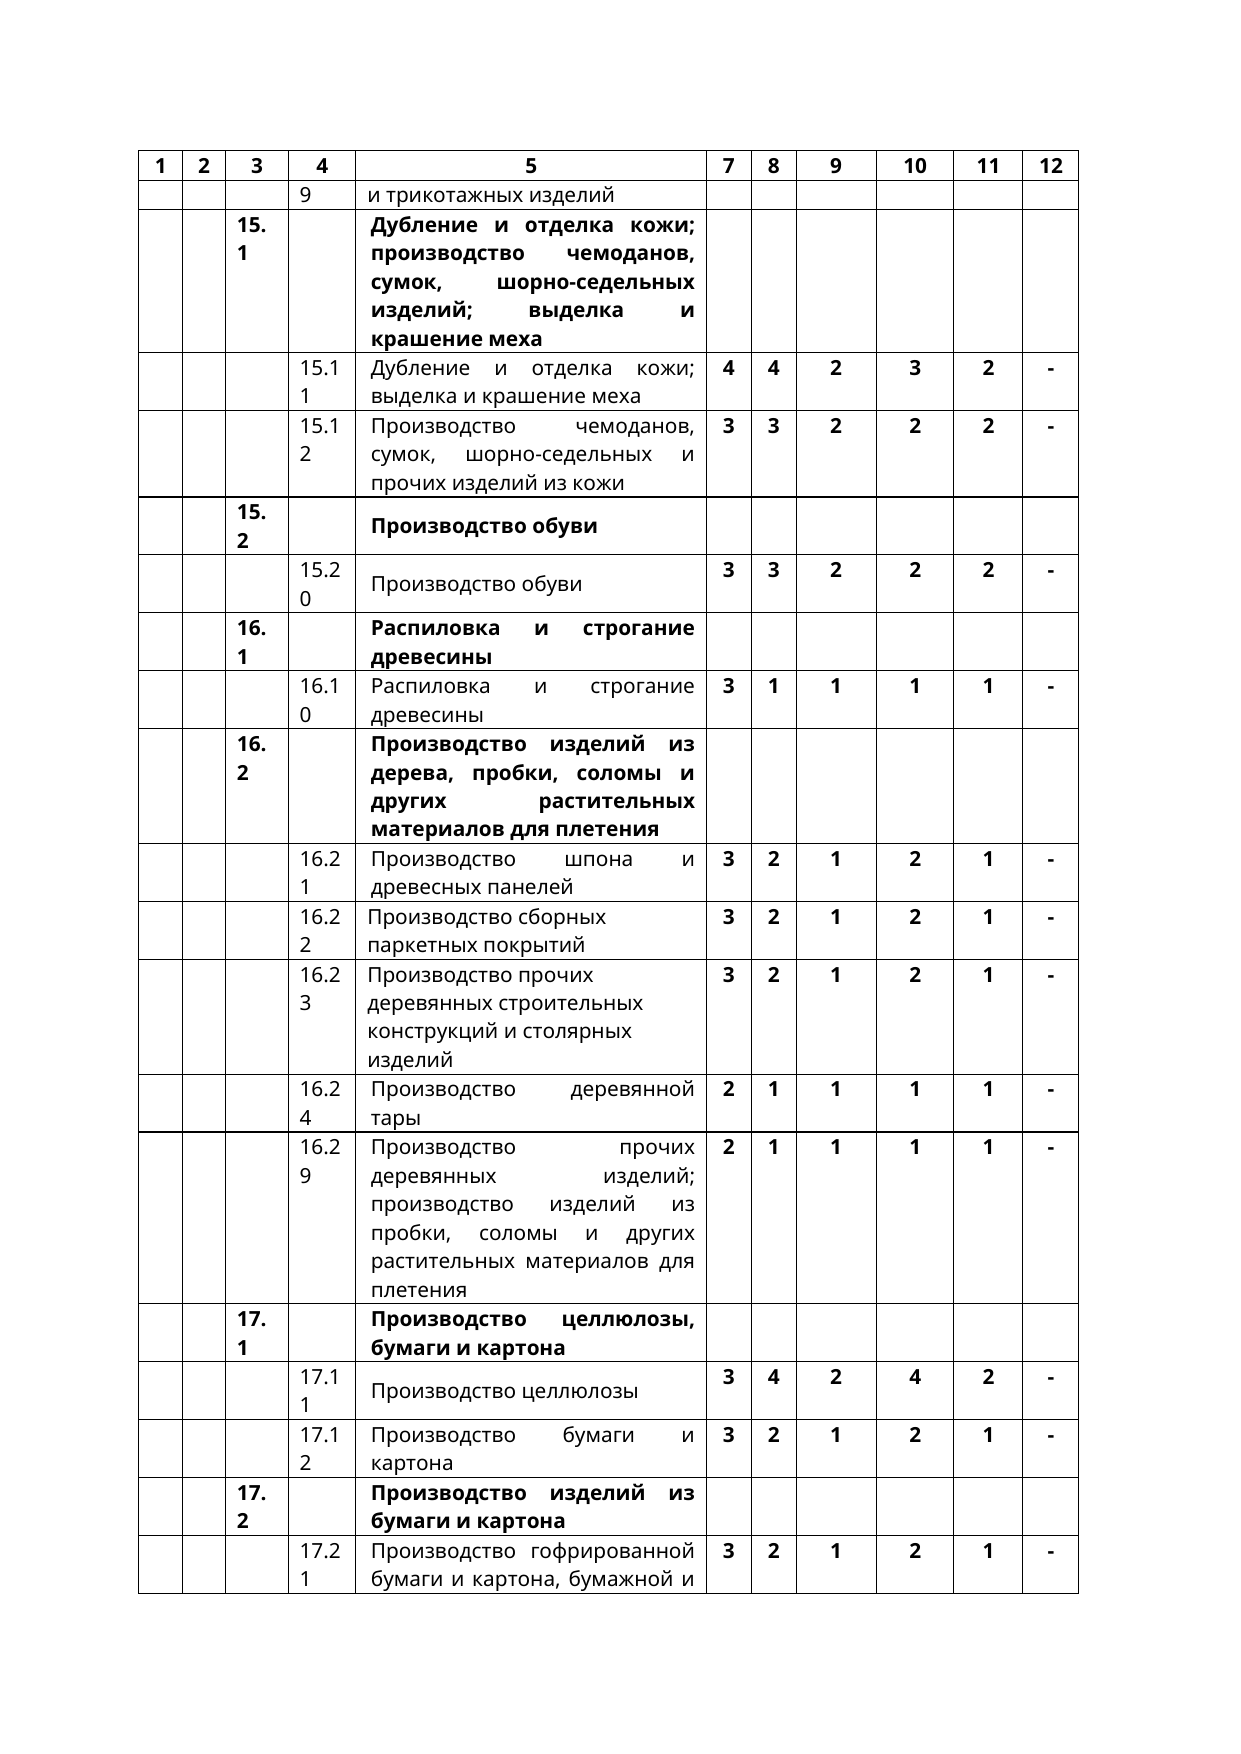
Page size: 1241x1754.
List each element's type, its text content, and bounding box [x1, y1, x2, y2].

table_cell Производство изделий из бумаги и картона [356, 1478, 706, 1535]
table_cell 2 [707, 181, 751, 209]
table_cell [226, 1536, 288, 1593]
table_cell 2 [877, 181, 953, 209]
table_cell 2 [954, 1362, 1022, 1419]
table_header 2 [183, 151, 225, 179]
table_cell [752, 1478, 796, 1535]
table_cell [183, 729, 225, 843]
table_cell - [1023, 353, 1078, 410]
table_cell 1 [797, 181, 876, 209]
table_cell 1 [954, 1536, 1022, 1593]
table_cell 16.2 [226, 729, 288, 843]
table_cell Производство бумаги и картона [356, 1420, 706, 1477]
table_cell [356, 1536, 706, 1593]
table_cell 3 [707, 1362, 751, 1419]
table_cell 1 [877, 1133, 953, 1303]
table_cell 17.11 [289, 1362, 355, 1419]
table_header 10 [877, 151, 953, 179]
table_cell [707, 1304, 751, 1361]
table_cell [707, 613, 751, 670]
table_cell [289, 729, 355, 843]
table_cell [289, 498, 355, 554]
table_cell Дубление и отделка кожи; выделка и крашение меха [356, 353, 706, 410]
table_cell 2 [797, 353, 876, 410]
table_cell [226, 411, 288, 496]
table_cell [954, 729, 1022, 843]
table_cell 17.1 [226, 1304, 288, 1361]
table_cell 1 [954, 1075, 1022, 1131]
table_cell [183, 1133, 225, 1303]
table_cell [139, 1362, 182, 1419]
table_cell [183, 1362, 225, 1419]
table_cell [877, 729, 953, 843]
table_cell [183, 844, 225, 901]
table_cell 3 [707, 902, 751, 959]
table_cell [954, 613, 1022, 670]
table_cell - [1023, 844, 1078, 901]
table_cell [139, 1133, 182, 1303]
table_cell 1 [877, 671, 953, 728]
table_cell Производство обуви [356, 555, 706, 612]
table_cell 3 [707, 671, 751, 728]
table_cell [226, 1362, 288, 1419]
table_header 3 [226, 151, 288, 179]
table_cell 3 [707, 555, 751, 612]
table_cell 1 [954, 1420, 1022, 1477]
table_cell 2 [752, 1536, 796, 1593]
table_cell Производство изделий из дерева, пробки, соломы и других растительных материалов для плетения [356, 729, 706, 843]
table_cell [954, 1304, 1022, 1361]
table_cell 1 [797, 844, 876, 901]
table_cell - [1023, 411, 1078, 496]
table_cell 1 [954, 671, 1022, 728]
table_cell [1023, 1304, 1078, 1361]
table_cell [139, 1304, 182, 1361]
table_cell [877, 498, 953, 554]
table_cell 1 [954, 844, 1022, 901]
table_cell 2 [752, 181, 796, 209]
table_cell [797, 498, 876, 554]
table_cell 16.24 [289, 1075, 355, 1131]
table_cell [226, 844, 288, 901]
table_cell [289, 1478, 355, 1535]
table_cell 3 [752, 411, 796, 496]
table_cell 2 [877, 960, 953, 1073]
table_cell [797, 1304, 876, 1361]
table_cell [877, 1478, 953, 1535]
table_cell [139, 1075, 182, 1131]
table_cell [139, 1420, 182, 1477]
table_cell 16.22 [289, 902, 355, 959]
table_cell [954, 1478, 1022, 1535]
table_cell 2 [877, 411, 953, 496]
table_cell [752, 729, 796, 843]
table_cell 2 [752, 902, 796, 959]
table_cell 1 [954, 902, 1022, 959]
table_cell - [1023, 1362, 1078, 1419]
table_cell [183, 902, 225, 959]
table_cell 1 [877, 1075, 953, 1131]
table_cell [707, 729, 751, 843]
table_cell 2 [797, 1362, 876, 1419]
table_cell - [1023, 1420, 1078, 1477]
table_header 1 [139, 151, 182, 179]
table_cell Производство деревянной тары [356, 1075, 706, 1131]
table_cell 1 [797, 1075, 876, 1131]
table_header 7 [707, 151, 751, 179]
table_cell - [1023, 181, 1078, 209]
table_cell 16.1 [226, 613, 288, 670]
table_cell [139, 210, 182, 352]
table_cell [752, 613, 796, 670]
table_cell 2 [877, 1420, 953, 1477]
table_cell [877, 613, 953, 670]
table_cell Производство сборных паркетных покрытий [356, 902, 706, 959]
table_cell [183, 671, 225, 728]
table_cell [289, 613, 355, 670]
table_header 11 [954, 151, 1022, 179]
table_cell 2 [877, 555, 953, 612]
table_cell - [1023, 555, 1078, 612]
table_cell 17.12 [289, 1420, 355, 1477]
table_cell [752, 210, 796, 352]
table_cell 15.20 [289, 555, 355, 612]
table_cell Производство целлюлозы [356, 1362, 706, 1419]
table_cell - [1023, 902, 1078, 959]
table_cell [183, 498, 225, 554]
table_cell Производство прочих деревянных изделий; производство изделий из пробки, соломы и других растительных материалов для плетения [356, 1133, 706, 1303]
table_cell 15.11 [289, 353, 355, 410]
table_cell 2 [954, 555, 1022, 612]
table_header 9 [797, 151, 876, 179]
table_cell [139, 671, 182, 728]
table_cell [226, 671, 288, 728]
table_cell [226, 1075, 288, 1131]
table_cell 2 [707, 1075, 751, 1131]
table_cell Производство шпона и древесных панелей [356, 844, 706, 901]
table_cell 4 [877, 1362, 953, 1419]
table_cell 4 [707, 353, 751, 410]
table_cell [877, 210, 953, 352]
table_cell 17.2 [226, 1478, 288, 1535]
table_cell 2 [954, 353, 1022, 410]
table_cell [183, 353, 225, 410]
table_cell 16.10 [289, 671, 355, 728]
table_cell 2 [797, 411, 876, 496]
table_cell 3 [707, 844, 751, 901]
table_cell [139, 411, 182, 496]
table_cell 2 [752, 844, 796, 901]
table_cell 2 [707, 1133, 751, 1303]
table_header 4 [289, 151, 355, 179]
table_cell 17.21 [289, 1536, 355, 1593]
table_cell Производство обуви [356, 498, 706, 554]
table_cell [707, 210, 751, 352]
table_cell [139, 613, 182, 670]
table_cell [139, 844, 182, 901]
table_cell 2 [877, 1536, 953, 1593]
table_cell 1 [752, 1133, 796, 1303]
table_cell [139, 1478, 182, 1535]
table_cell [183, 1304, 225, 1361]
table_cell 1 [797, 902, 876, 959]
table_cell 16.21 [289, 844, 355, 901]
table_cell 15.2 [226, 498, 288, 554]
table_cell [226, 181, 288, 209]
table_cell [139, 498, 182, 554]
table_cell [226, 960, 288, 1073]
table_cell [1023, 613, 1078, 670]
table_cell [183, 1075, 225, 1131]
table_cell [183, 411, 225, 496]
table_cell [877, 1304, 953, 1361]
table_cell 3 [707, 411, 751, 496]
table_cell 14.39 [289, 181, 355, 209]
table_cell [752, 498, 796, 554]
table_cell 2 [954, 411, 1022, 496]
table_header 12 [1023, 151, 1078, 179]
table_cell 1 [752, 671, 796, 728]
table_cell Распиловка и строгание древесины [356, 613, 706, 670]
table_cell [289, 210, 355, 352]
table_cell 4 [752, 1362, 796, 1419]
table_cell [797, 210, 876, 352]
table_cell 3 [877, 353, 953, 410]
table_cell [356, 181, 706, 209]
table_cell [226, 1133, 288, 1303]
table_cell [954, 498, 1022, 554]
table_cell [1023, 498, 1078, 554]
table_cell 1 [797, 1133, 876, 1303]
table_cell [797, 613, 876, 670]
table_cell [183, 181, 225, 209]
table_cell [183, 555, 225, 612]
table_cell 2 [797, 555, 876, 612]
table_cell 1 [797, 1420, 876, 1477]
table_cell 3 [707, 1536, 751, 1593]
table_cell [139, 902, 182, 959]
table_cell 1 [752, 1075, 796, 1131]
table_cell [183, 1536, 225, 1593]
table_cell 1 [954, 960, 1022, 1073]
table_cell 15.12 [289, 411, 355, 496]
table_cell [707, 498, 751, 554]
table_cell 2 [752, 960, 796, 1073]
table_cell [226, 353, 288, 410]
table_cell [797, 1478, 876, 1535]
table_cell Производство прочих деревянных строительных конструкций и столярных изделий [356, 960, 706, 1073]
table_cell [139, 960, 182, 1073]
table_cell [183, 210, 225, 352]
table_cell [1023, 1478, 1078, 1535]
table_cell 2 [877, 902, 953, 959]
table_cell [183, 1420, 225, 1477]
table_cell 1 [954, 1133, 1022, 1303]
table_cell Производство чемоданов, сумок, шорно-седельных и прочих изделий из кожи [356, 411, 706, 496]
table_cell - [1023, 1133, 1078, 1303]
table_cell [139, 729, 182, 843]
table_cell [226, 902, 288, 959]
table_cell [139, 353, 182, 410]
table_cell 15.1 [226, 210, 288, 352]
table_cell 16.29 [289, 1133, 355, 1303]
table_cell 1 [954, 181, 1022, 209]
table_cell [1023, 210, 1078, 352]
table_cell [1023, 729, 1078, 843]
table_cell [289, 1304, 355, 1361]
table_cell - [1023, 1075, 1078, 1131]
table_cell Производство целлюлозы, бумаги и картона [356, 1304, 706, 1361]
table_cell 4 [752, 353, 796, 410]
table_cell [183, 960, 225, 1073]
table_cell - [1023, 960, 1078, 1073]
table_cell [183, 1478, 225, 1535]
table_cell 1 [797, 1536, 876, 1593]
table_cell 3 [707, 1420, 751, 1477]
table_cell [707, 1478, 751, 1535]
table_cell 3 [707, 960, 751, 1073]
table_cell 2 [752, 1420, 796, 1477]
table_cell [752, 1304, 796, 1361]
table_cell 1 [797, 960, 876, 1073]
table_cell [797, 729, 876, 843]
table_cell 2 [877, 844, 953, 901]
table_header 5 [356, 151, 706, 179]
table_cell - [1023, 671, 1078, 728]
table_cell [139, 181, 182, 209]
table_cell [183, 613, 225, 670]
table_cell Дубление и отделка кожи; производство чемоданов, сумок, шорно-седельных изделий; выделка и крашение меха [356, 210, 706, 352]
table_cell [954, 210, 1022, 352]
table_cell 16.23 [289, 960, 355, 1073]
table_cell - [1023, 1536, 1078, 1593]
table_header 8 [752, 151, 796, 179]
table_cell Распиловка и строгание древесины [356, 671, 706, 728]
table_cell [226, 1420, 288, 1477]
table_cell 1 [797, 671, 876, 728]
table_cell [139, 1536, 182, 1593]
table_cell 3 [752, 555, 796, 612]
table_cell [139, 555, 182, 612]
table_cell [226, 555, 288, 612]
